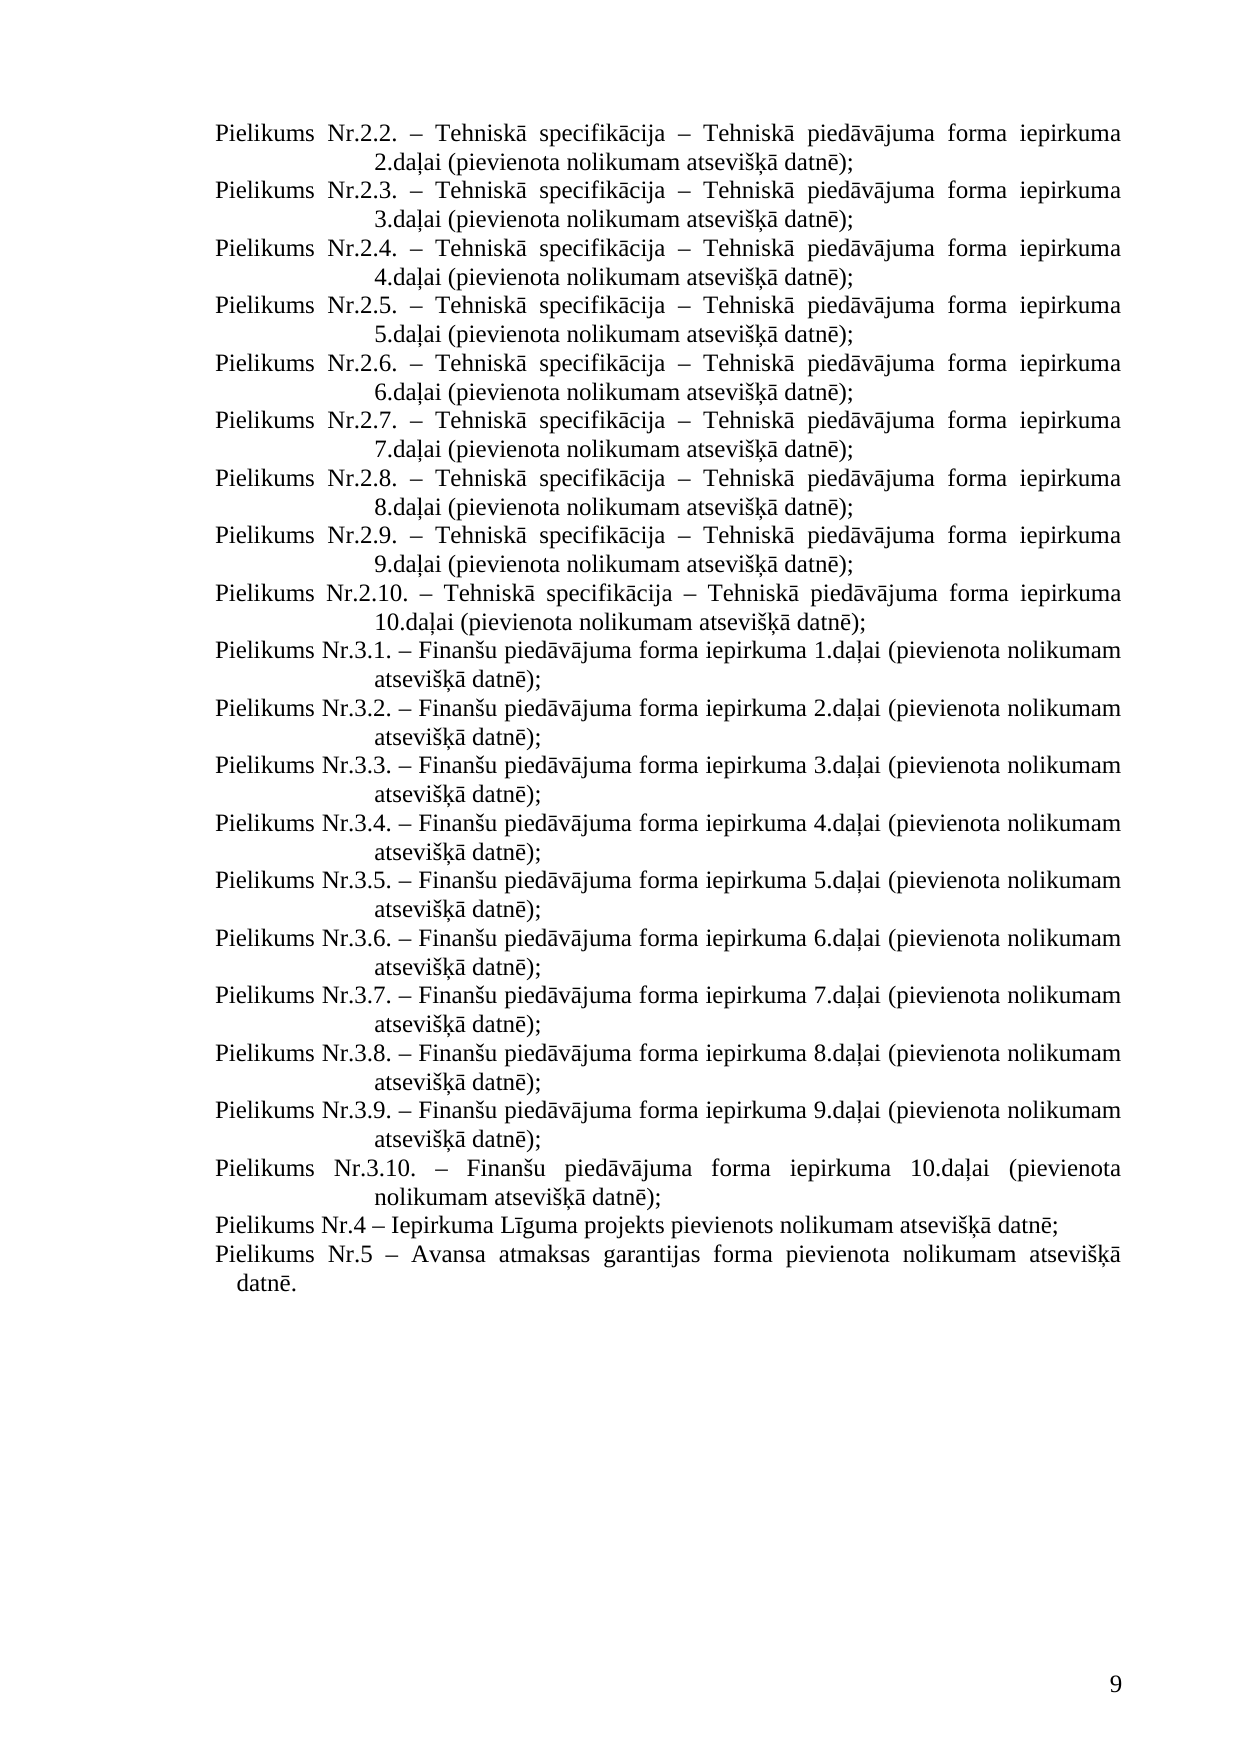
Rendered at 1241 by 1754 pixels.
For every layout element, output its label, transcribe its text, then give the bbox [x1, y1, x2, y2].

text Pielikums Nr.3.9. – Finanšu piedāvājuma forma iepirkuma 9.daļai (pievienota nolikumam atsevišķā datnē); [215, 1096, 1122, 1153]
text Pielikums Nr.2.4. – Tehniskā specifikācija – Tehniskā piedāvājuma forma iepirkuma 4.daļai (pievienota nolikumam atsevišķā datnē); [215, 233, 1122, 291]
text Pielikums Nr.3.1. – Finanšu piedāvājuma forma iepirkuma 1.daļai (pievienota nolikumam atsevišķā datnē); [215, 636, 1122, 693]
text Pielikums Nr.2.8. – Tehniskā specifikācija – Tehniskā piedāvājuma forma iepirkuma 8.daļai (pievienota nolikumam atsevišķā datnē); [215, 463, 1122, 521]
text Pielikums Nr.3.6. – Finanšu piedāvājuma forma iepirkuma 6.daļai (pievienota nolikumam atsevišķā datnē); [215, 923, 1122, 981]
text Pielikums Nr.2.5. – Tehniskā specifikācija – Tehniskā piedāvājuma forma iepirkuma 5.daļai (pievienota nolikumam atsevišķā datnē); [215, 291, 1122, 348]
text Pielikums Nr.2.7. – Tehniskā specifikācija – Tehniskā piedāvājuma forma iepirkuma 7.daļai (pievienota nolikumam atsevišķā datnē); [215, 406, 1122, 463]
text Pielikums Nr.3.7. – Finanšu piedāvājuma forma iepirkuma 7.daļai (pievienota nolikumam atsevišķā datnē); [215, 981, 1122, 1038]
text Pielikums Nr.4 – Iepirkuma Līguma projekts pievienots nolikumam atsevišķā datnē; [215, 1211, 1122, 1239]
text Pielikums Nr.2.10. – Tehniskā specifikācija – Tehniskā piedāvājuma forma iepirkuma 10.daļai (pievienota nolikumam atsevišķā datnē); [215, 578, 1122, 636]
text Pielikums Nr.3.4. – Finanšu piedāvājuma forma iepirkuma 4.daļai (pievienota nolikumam atsevišķā datnē); [215, 808, 1122, 866]
text Pielikums Nr.2.9. – Tehniskā specifikācija – Tehniskā piedāvājuma forma iepirkuma 9.daļai (pievienota nolikumam atsevišķā datnē); [215, 521, 1122, 578]
text Pielikums Nr.3.3. – Finanšu piedāvājuma forma iepirkuma 3.daļai (pievienota nolikumam atsevišķā datnē); [215, 751, 1122, 808]
text Pielikums Nr.2.2. – Tehniskā specifikācija – Tehniskā piedāvājuma forma iepirkuma 2.daļai (pievienota nolikumam atsevišķā datnē); [215, 118, 1122, 176]
text Pielikums Nr.2.6. – Tehniskā specifikācija – Tehniskā piedāvājuma forma iepirkuma 6.daļai (pievienota nolikumam atsevišķā datnē); [215, 348, 1122, 406]
text Pielikums Nr.3.10. – Finanšu piedāvājuma forma iepirkuma 10.daļai (pievienota nolikumam atsevišķā datnē); [215, 1153, 1122, 1211]
text Pielikums Nr.3.5. – Finanšu piedāvājuma forma iepirkuma 5.daļai (pievienota nolikumam atsevišķā datnē); [215, 866, 1122, 923]
text Pielikums Nr.5 – Avansa atmaksas garantijas forma pievienota nolikumam atsevišķā datnē. [215, 1239, 1122, 1297]
text Pielikums Nr.2.3. – Tehniskā specifikācija – Tehniskā piedāvājuma forma iepirkuma 3.daļai (pievienota nolikumam atsevišķā datnē); [215, 176, 1122, 233]
text Pielikums Nr.3.8. – Finanšu piedāvājuma forma iepirkuma 8.daļai (pievienota nolikumam atsevišķā datnē); [215, 1038, 1122, 1096]
text Pielikums Nr.3.2. – Finanšu piedāvājuma forma iepirkuma 2.daļai (pievienota nolikumam atsevišķā datnē); [215, 693, 1122, 751]
